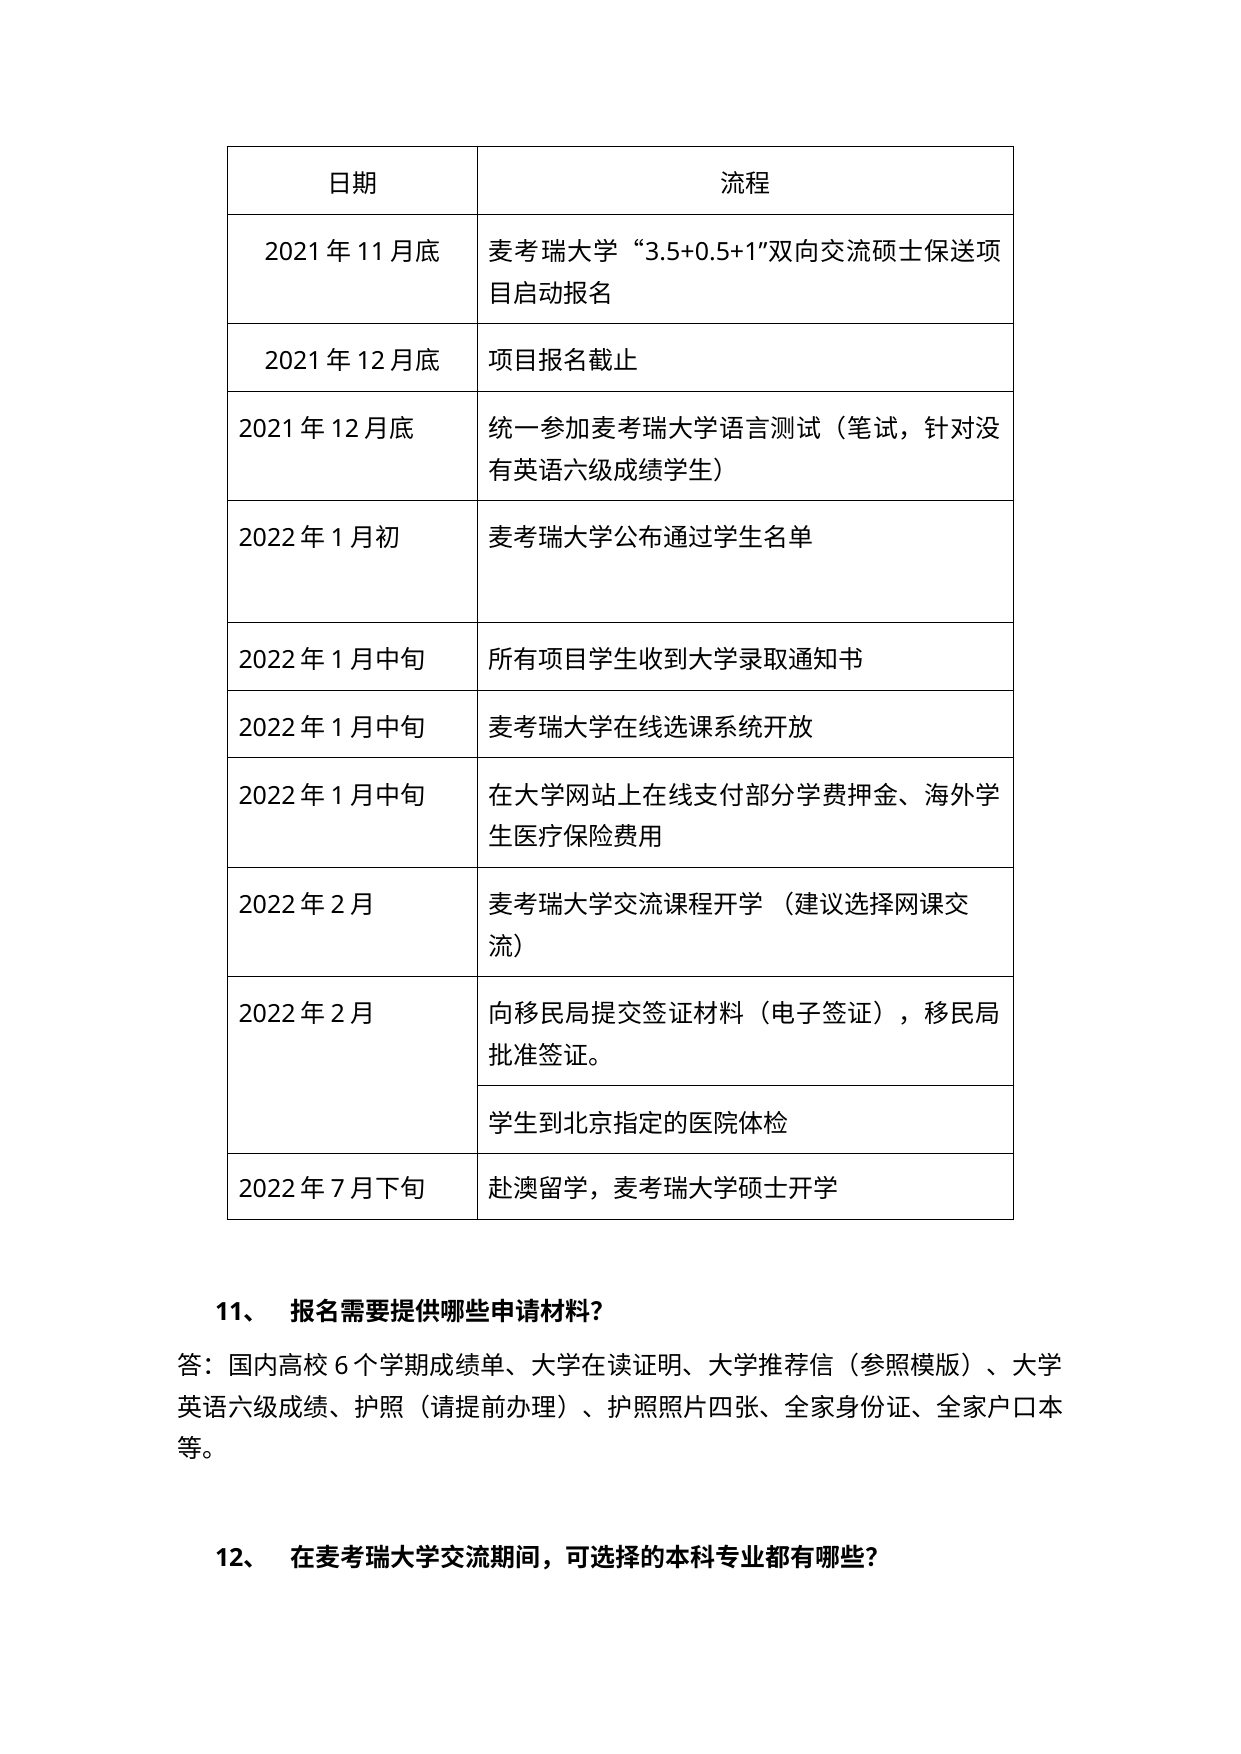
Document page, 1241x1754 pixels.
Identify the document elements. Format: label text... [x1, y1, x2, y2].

table_cell 2022年1月中旬 [228, 758, 477, 867]
table_cell 麦考瑞大学“3.5+0.5+1”双向交流硕士保送项目启动报名 [478, 215, 1013, 323]
table_cell 2022年1月中旬 [228, 691, 477, 757]
table_cell 麦考瑞大学在线选课系统开放 [478, 691, 1013, 757]
table_cell 在大学网站上在线支付部分学费押金、海外学生医疗保险费用 [478, 758, 1013, 867]
table_cell 2022年7月下旬 [228, 1154, 477, 1219]
table_cell 2021年12月底 [228, 392, 477, 500]
table_cell 学生到北京指定的医院体检 [478, 1086, 1013, 1153]
table_header 流程 [478, 147, 1013, 213]
table_cell 赴澳留学，麦考瑞大学硕士开学 [478, 1154, 1013, 1219]
table_cell 2022年2月 [228, 868, 477, 976]
list 在麦考瑞大学交流期间，可选择的本科专业都有哪些？ [215, 1533, 1063, 1574]
list 报名需要提供哪些申请材料？ [215, 1287, 1063, 1328]
table_cell 向移民局提交签证材料（电子签证），移民局批准签证。 [478, 977, 1013, 1085]
table_cell 2021年11月底 [228, 215, 477, 323]
table_cell 2022年1月初 [228, 501, 477, 622]
table_cell 统一参加麦考瑞大学语言测试（笔试，针对没有英语六级成绩学生） [478, 392, 1013, 500]
text 答：国内高校6个学期成绩单、大学在读证明、大学推荐信（参照模版）、大学英语六级成绩、护照（请提前办理）、护照照片四张、全家身份证、全家户口本等。 [177, 1341, 1063, 1466]
table_cell 2021年12月底 [228, 324, 477, 391]
table_cell 所有项目学生收到大学录取通知书 [478, 623, 1013, 689]
table_cell 2022年2月 [228, 977, 477, 1153]
table_header 日期 [228, 147, 477, 213]
table_cell 2022年1月中旬 [228, 623, 477, 689]
table_cell 项目报名截止 [478, 324, 1013, 391]
table_cell 麦考瑞大学公布通过学生名单 [478, 501, 1013, 622]
table_cell 麦考瑞大学交流课程开学 （建议选择网课交流） [478, 868, 1013, 976]
